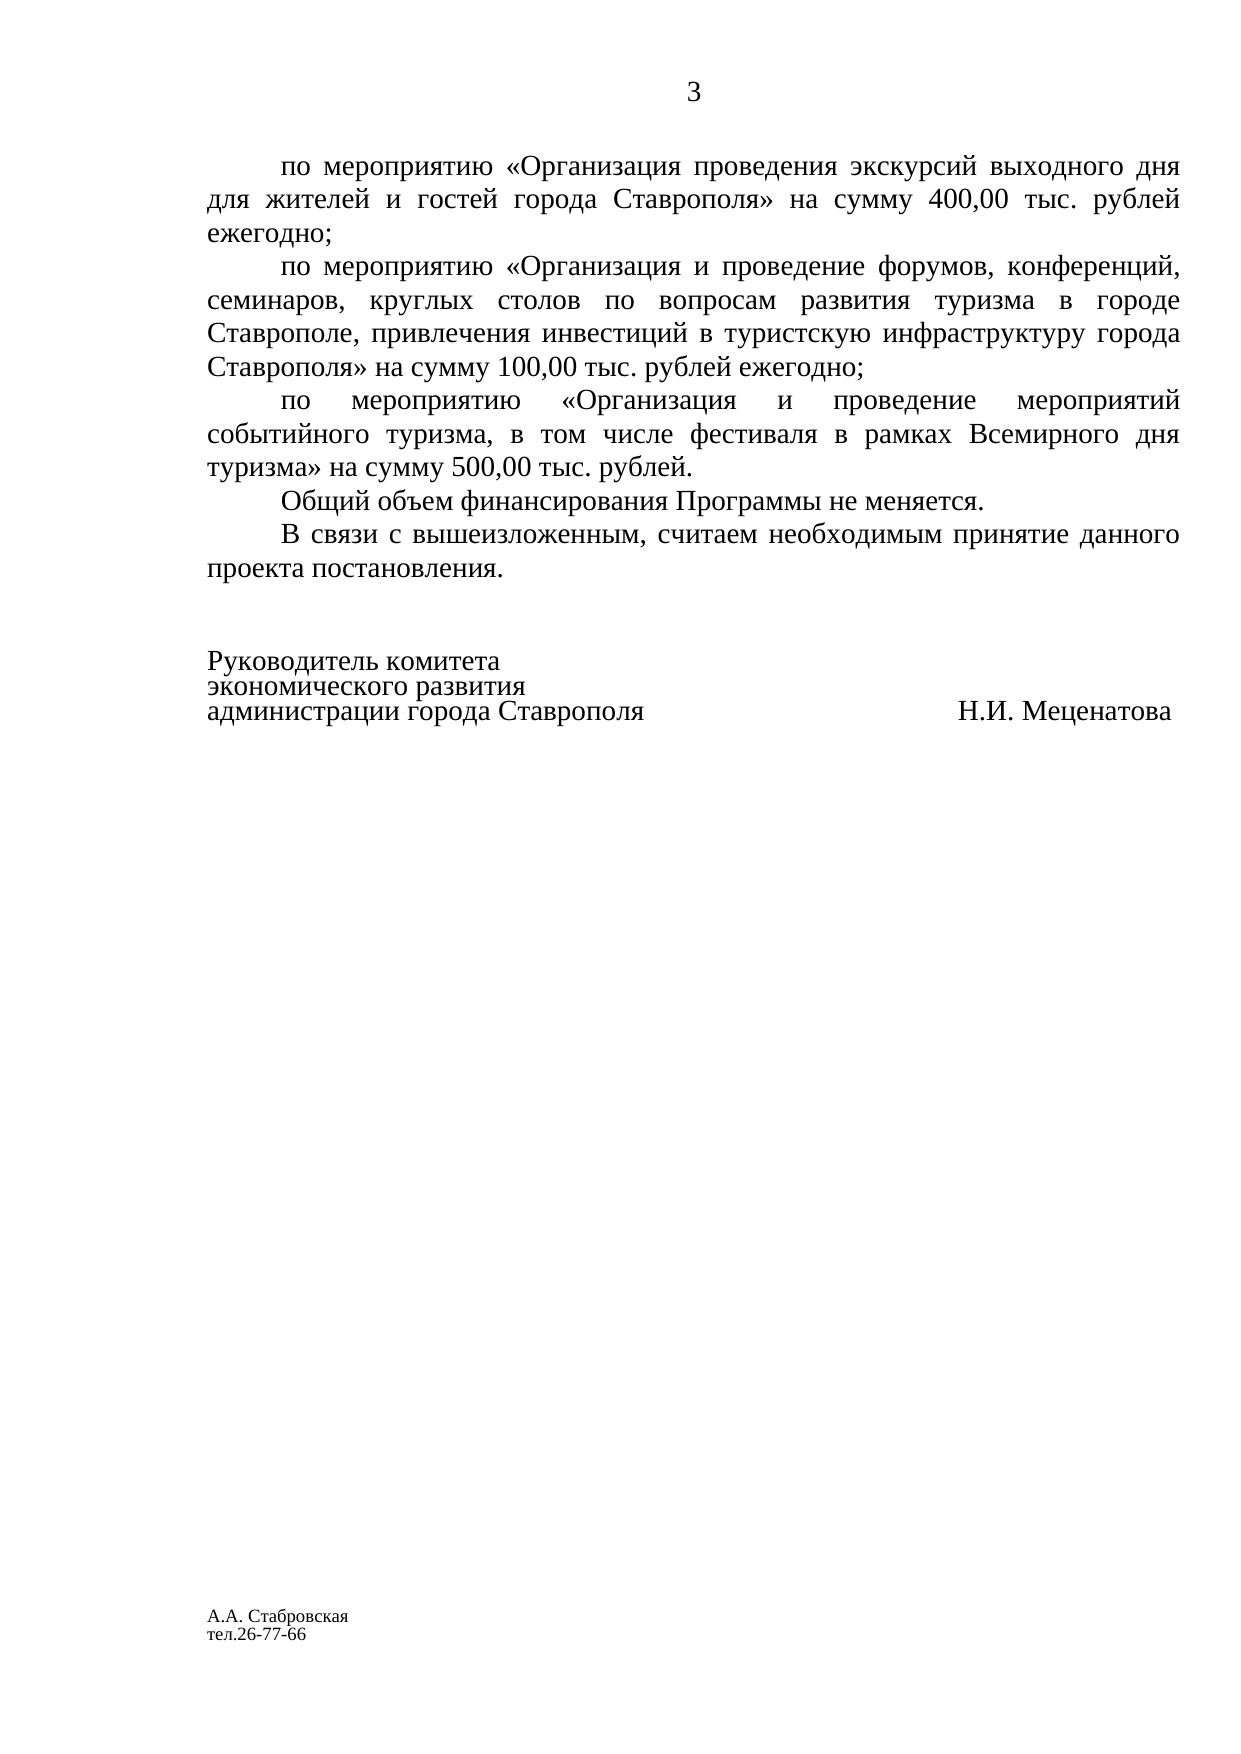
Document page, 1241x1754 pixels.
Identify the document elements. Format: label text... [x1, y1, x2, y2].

text Руководитель комитета [207, 651, 1181, 676]
text В связи с вышеизложенным, считаем необходимым принятие данного проекта постановления. [207, 517, 1181, 584]
text по мероприятию «Организация и проведение форумов, конференций, семинаров, круглых столов по вопросам развития туризма в городе Ставрополе, привлечения инвестиций в туристскую инфраструктуру города Ставрополя» на сумму 100,00 тыс. рублей ежегодно; [207, 248, 1181, 382]
text экономического развития [207, 676, 1181, 701]
text администрации города Ставрополя Н.И. Меценатова [207, 701, 1181, 726]
text по мероприятию «Организация проведения экскурсий выходного дня для жителей и гостей города Ставрополя» на сумму 400,00 тыс. рублей ежегодно; [207, 148, 1181, 248]
text по мероприятию «Организация и проведение мероприятий событийного туризма, в том числе фестиваля в рамках Всемирного дня туризма» на сумму 500,00 тыс. рублей. [207, 382, 1181, 483]
text А.А. Стабровская [207, 1607, 1181, 1626]
text Общий объем финансирования Программы не меняется. [207, 483, 1181, 517]
text тел.26-77-66 [207, 1626, 1181, 1644]
